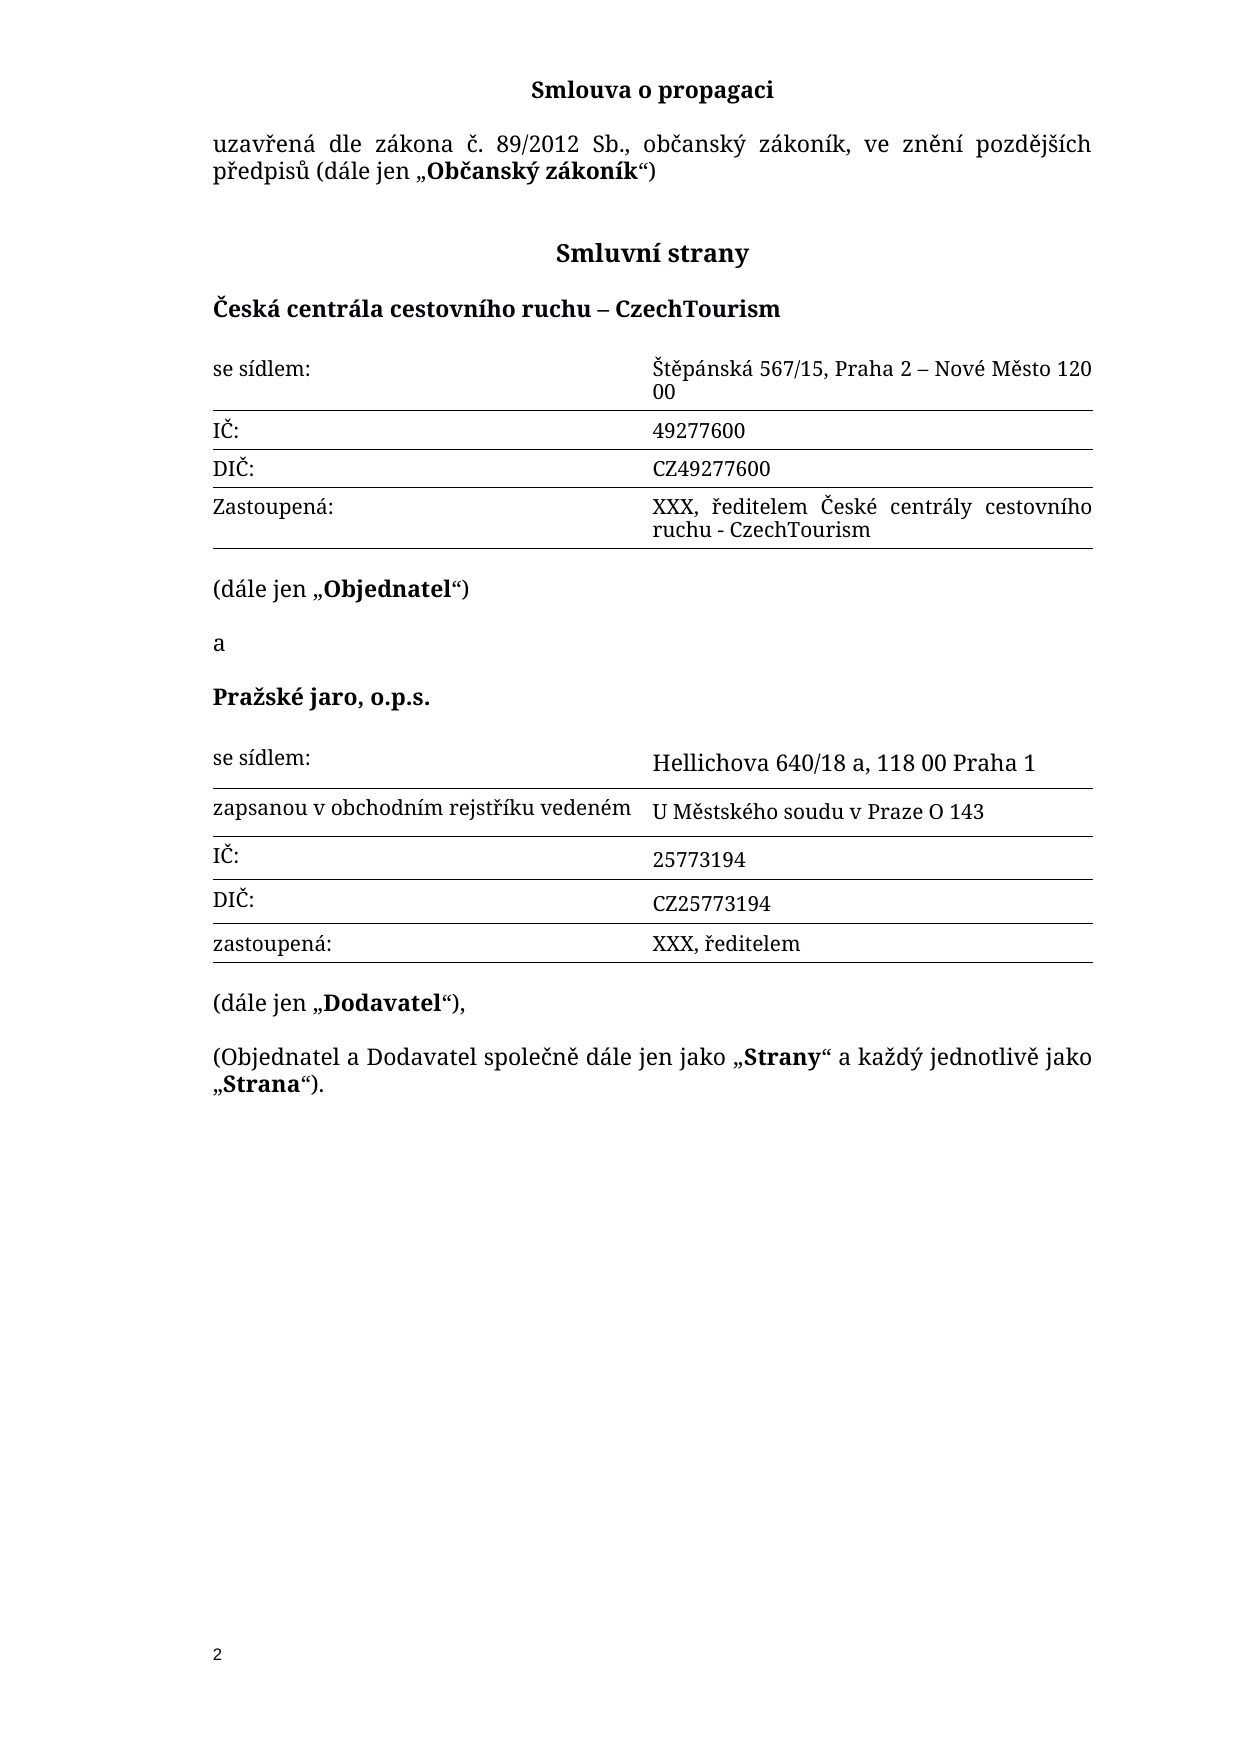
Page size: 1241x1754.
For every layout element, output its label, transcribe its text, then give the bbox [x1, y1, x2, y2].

table_cell DIČ: [213, 880, 652, 923]
text (dále jen „Dodavatel“), [213, 989, 1092, 1016]
table_header se sídlem: [213, 738, 652, 788]
table_header Hellichova 640/18 a, 118 00 Praha 1 [653, 738, 1092, 788]
text Smlouva o propagaci [213, 77, 1092, 104]
table_cell IČ: [213, 411, 652, 448]
text (dále jen „Objednatel“) [213, 576, 1092, 603]
text uzavřená dle zákona č. 89/2012 Sb., občanský zákoník, ve znění pozdějších předpisů (dále jen „Občanský zákoník“) [213, 131, 1092, 185]
table_cell IČ: [213, 837, 652, 879]
table_cell XXX, ředitelem České centrály cestovního ruchu - CzechTourism [652, 488, 1092, 548]
text Pražské jaro, o.p.s. [213, 684, 1092, 711]
text a [213, 630, 1092, 657]
table_cell CZ25773194 [653, 880, 1092, 923]
table_cell zapsanou v obchodním rejstříku vedeném [213, 789, 652, 836]
subtitle Smluvní strany [213, 239, 1092, 268]
table_header se sídlem: [213, 350, 652, 410]
table_cell 49277600 [652, 411, 1092, 448]
table_cell U Městského soudu v Praze O 143 [653, 789, 1092, 836]
table_cell zastoupená: [213, 924, 652, 962]
subtitle Česká centrála cestovního ruchu – CzechTourism [213, 296, 1092, 323]
table_cell CZ49277600 [652, 450, 1092, 487]
table_cell XXX, ředitelem [653, 924, 1092, 962]
table_cell 25773194 [653, 837, 1092, 879]
text (Objednatel a Dodavatel společně dále jen jako „Strany“ a každý jednotlivě jako „Strana“). [213, 1043, 1092, 1098]
table_cell Zastoupená: [213, 488, 652, 548]
table_header Štěpánská 567/15, Praha 2 – Nové Město 120 00 [652, 350, 1092, 410]
table_cell DIČ: [213, 450, 652, 487]
